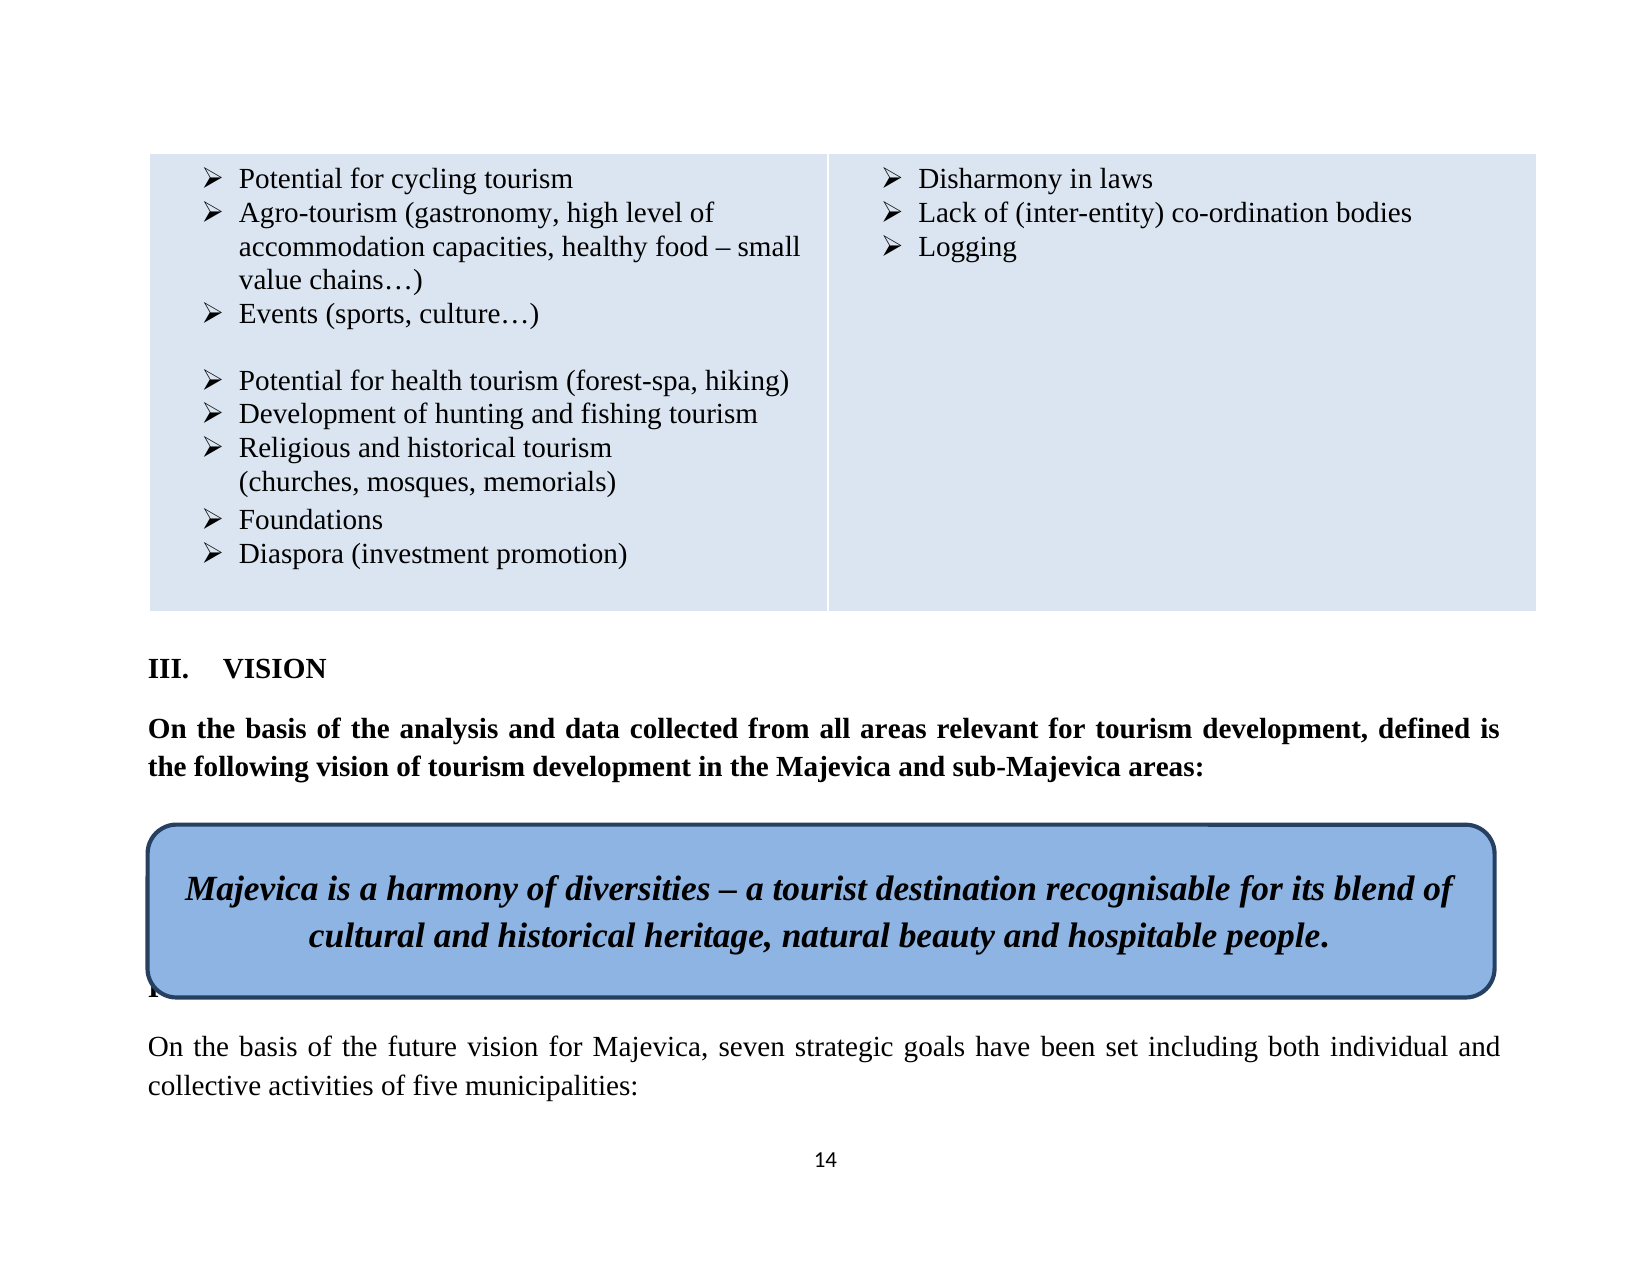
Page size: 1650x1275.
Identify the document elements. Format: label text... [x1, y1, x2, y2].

text On the basis of the analysis and data collected from all areas relevant for tourism development, defined is the following vision of tourism development in the Majevica and sub-Majevica areas: [148, 711, 1502, 783]
list DEVELOPMENT GOALS [148, 970, 1502, 1004]
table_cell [829, 154, 1536, 611]
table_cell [150, 154, 827, 611]
text On the basis of the future vision for Majevica, seven strategic goals have been set including both individual and collective activities of five municipalities: [148, 1029, 1502, 1102]
list VISION [148, 651, 1502, 685]
